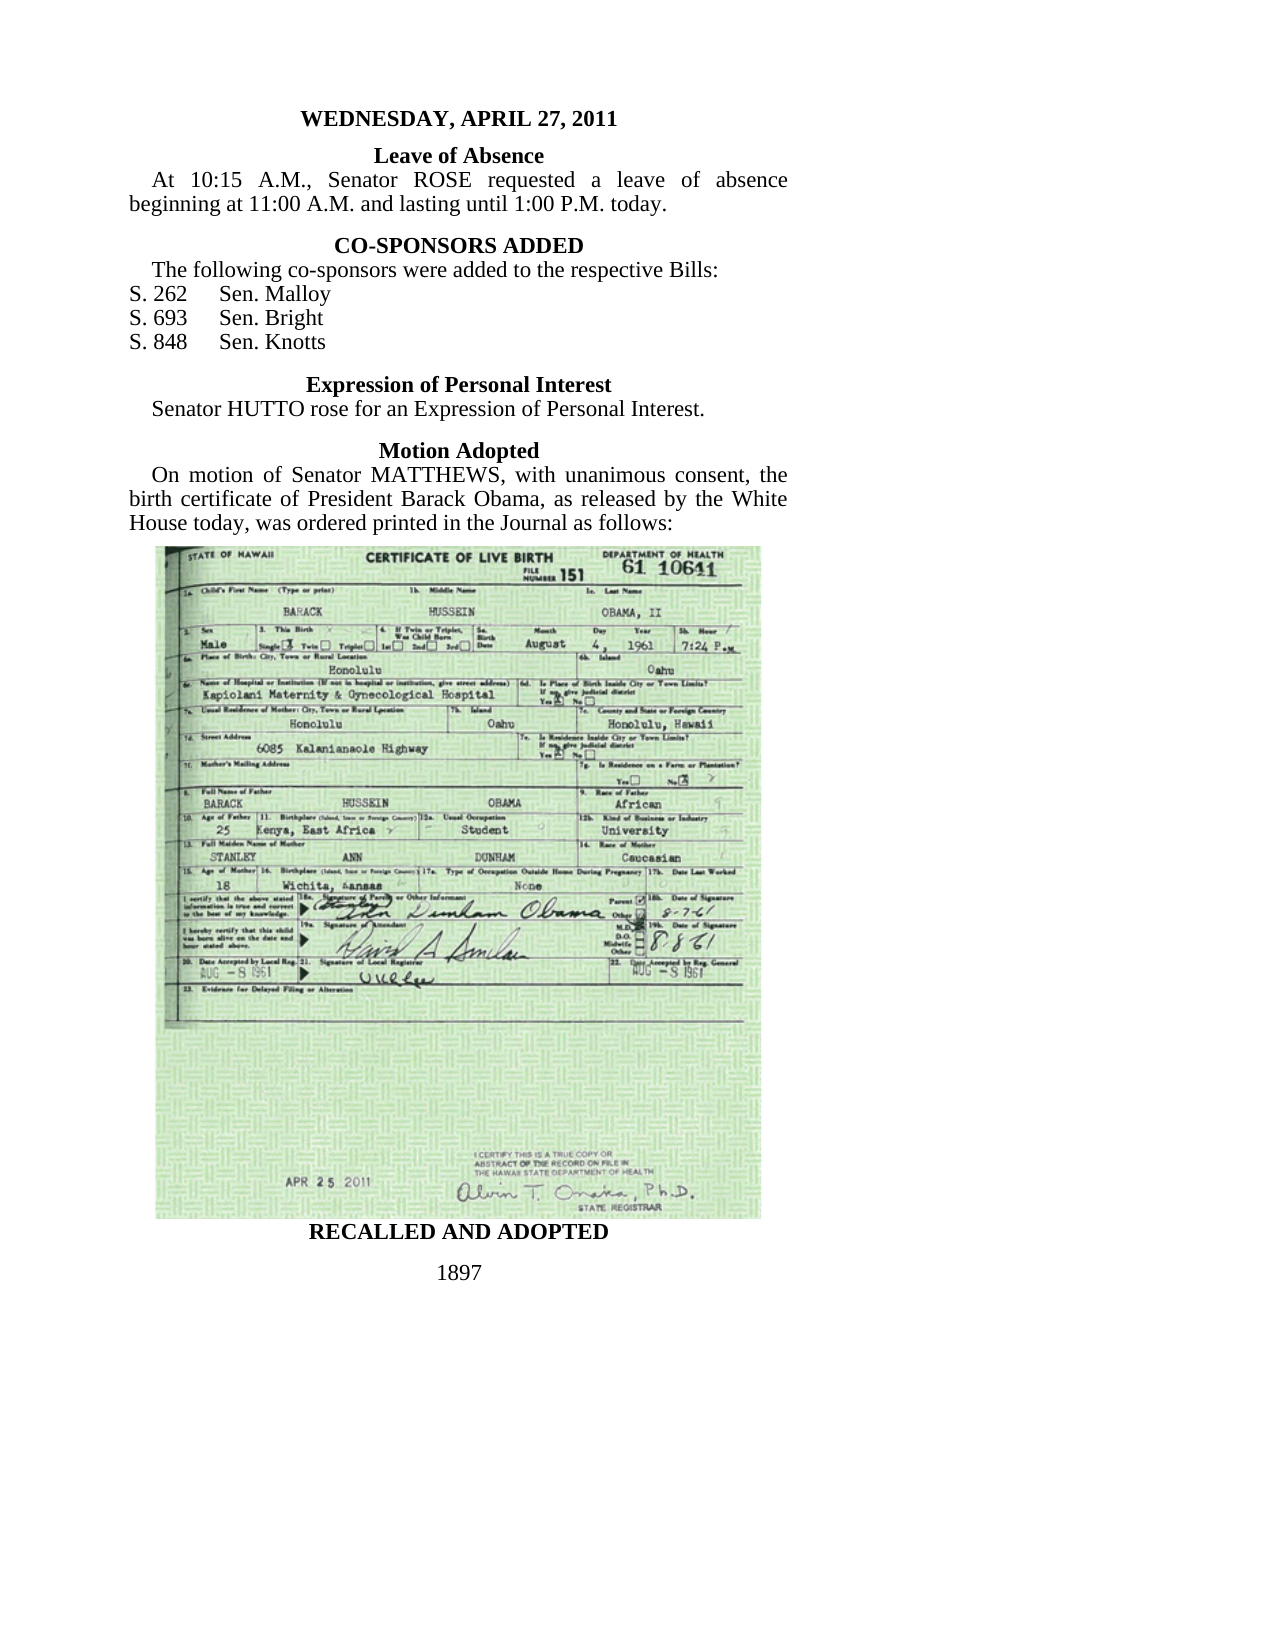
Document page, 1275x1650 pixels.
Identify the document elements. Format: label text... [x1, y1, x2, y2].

text S. 848 Sen. Knotts [129, 330, 789, 354]
text Senator HUTTO rose for an Expression of Personal Interest. [129, 397, 789, 421]
text Leave of Absence [129, 144, 789, 168]
text S. 693 Sen. Bright [129, 306, 789, 330]
text On motion of Senator MATTHEWS, with unanimous consent, the birth certificate of President Barack Obama, as released by the White House today, was ordered printed in the Journal as follows: [129, 464, 789, 536]
picture [153, 546, 763, 1219]
text The following co-sponsors were added to the respective Bills: [129, 258, 789, 282]
text At 10:15 A.M., Senator ROSE requested a leave of absence beginning at 11:00 A.M. and lasting until 1:00 P.M. today. [129, 168, 789, 216]
text S. 262 Sen. Malloy [129, 282, 789, 306]
text Expression of Personal Interest [129, 373, 789, 397]
text CO-SPONSORS ADDED [129, 234, 789, 258]
text Motion Adopted [129, 440, 789, 464]
